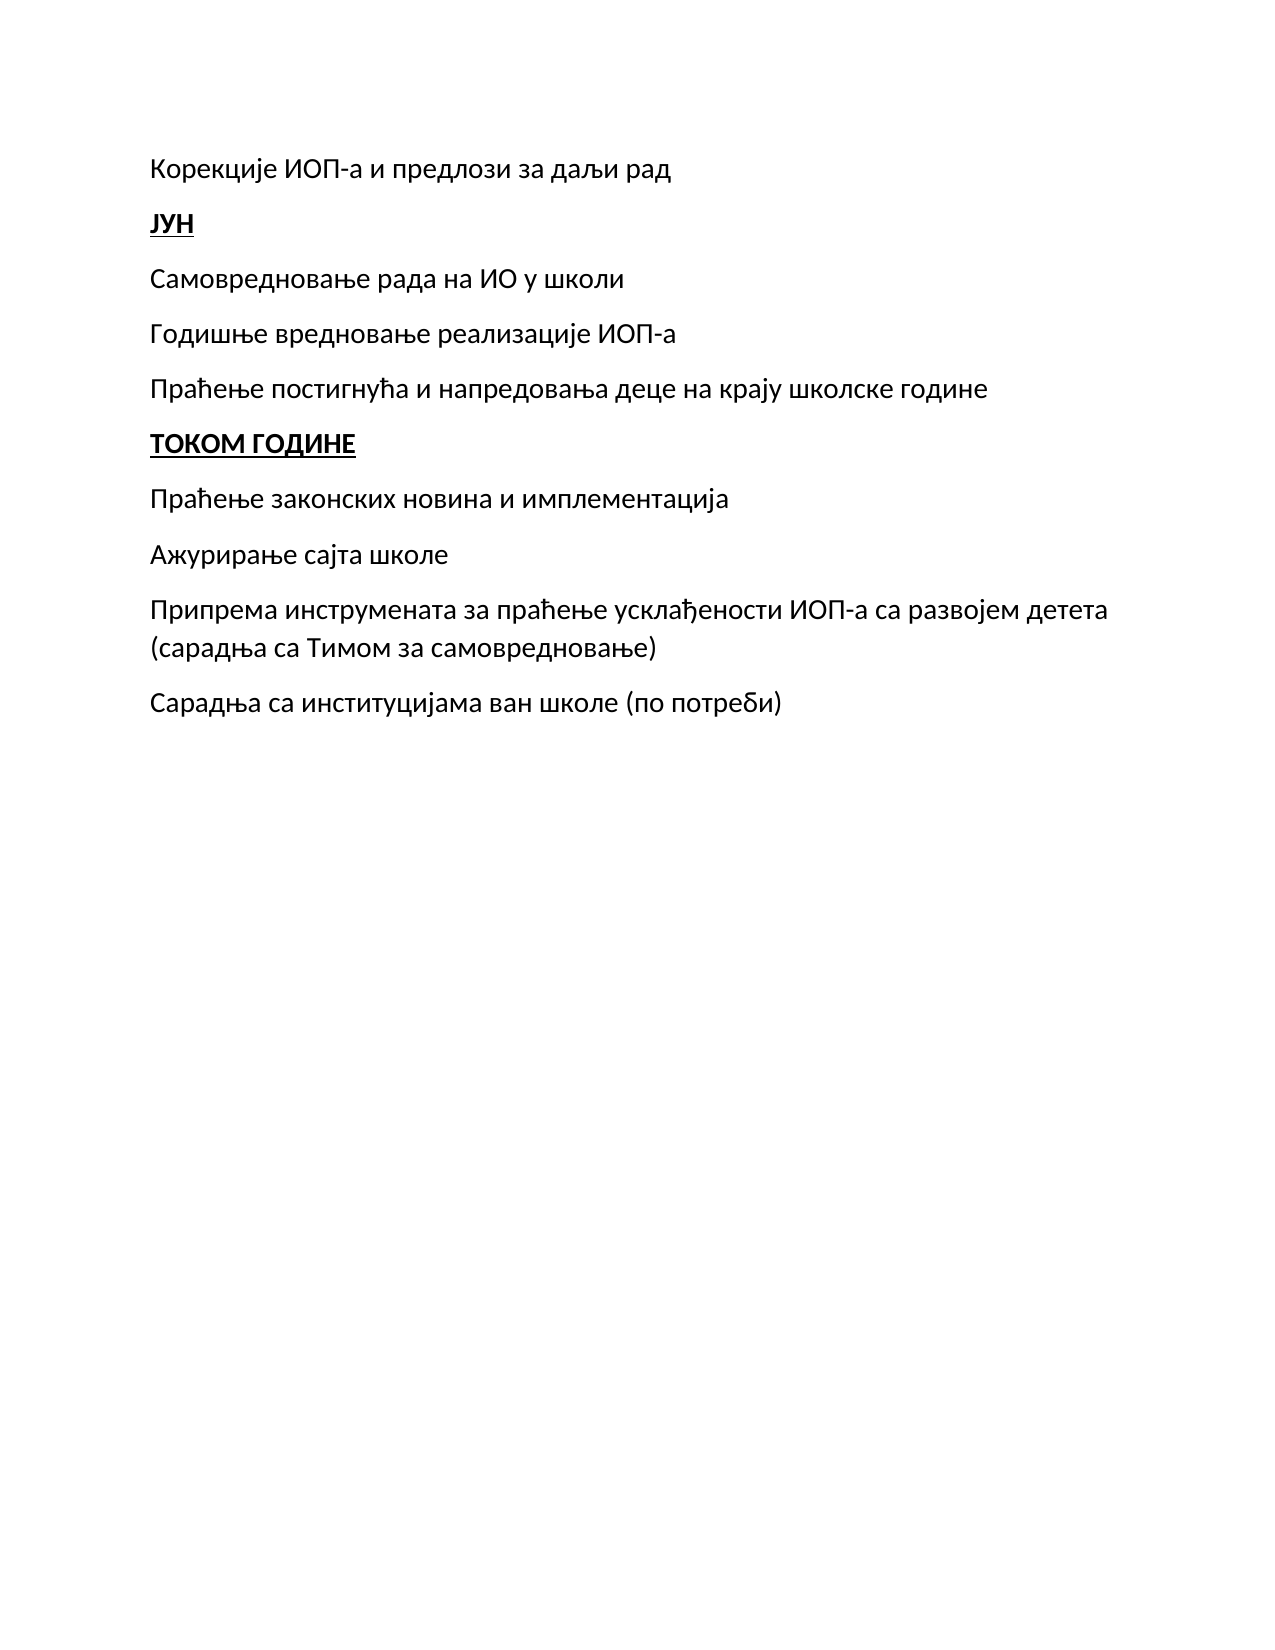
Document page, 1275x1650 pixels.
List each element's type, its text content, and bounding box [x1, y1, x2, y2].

text Сарадња са институцијама ван школе (по потреби) [150, 684, 1125, 720]
text Праћење постигнућа и напредовања деце на крају школске године [150, 370, 1125, 406]
text Праћење законских новина и имплементација [150, 481, 1125, 516]
text Корекције ИОП-а и предлози за даљи рад [150, 150, 1125, 186]
text Ажурирање сајта школе [150, 536, 1125, 571]
text Самовредновање рада на ИО у школи [150, 260, 1125, 296]
text ТОКОМ ГОДИНЕ [150, 426, 1125, 461]
text Припрема инструмената за праћење усклађености ИОП-а са развојем детета (сарадња са Тимом за самовредновање) [150, 591, 1125, 665]
text ЈУН [150, 205, 1125, 241]
text Годишње вредновање реализације ИОП-а [150, 315, 1125, 351]
